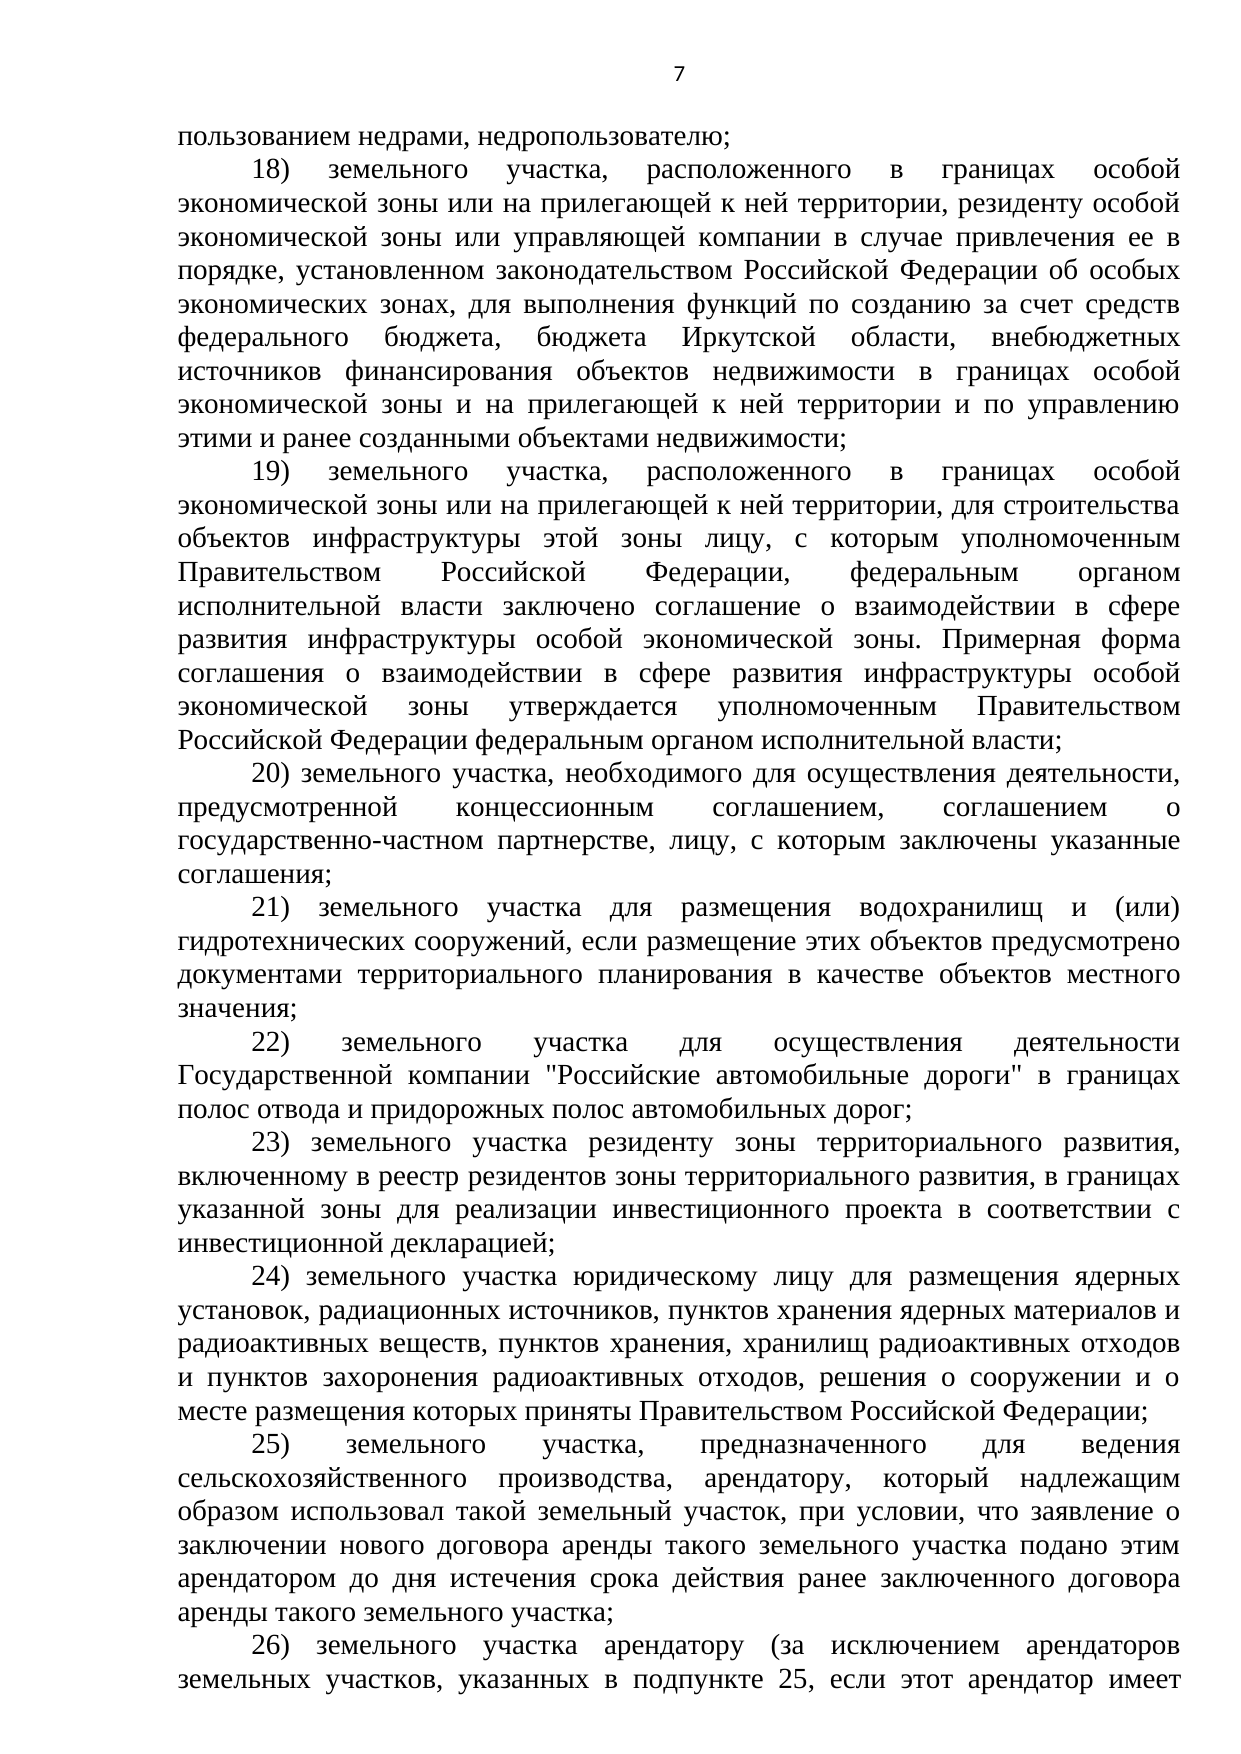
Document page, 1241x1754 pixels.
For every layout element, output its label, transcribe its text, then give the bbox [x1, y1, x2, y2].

text 18) земельного участка, расположенного в границах особой экономической зоны или на прилегающей к ней территории, резиденту особой экономической зоны или управляющей компании в случае привлечения ее в порядке, установленном законодательством Российской Федерации об особых экономических зонах, для выполнения функций по созданию за счет средств федерального бюджета, бюджета Иркутской области, внебюджетных источников финансирования объектов недвижимости в границах особой экономической зоны и на прилегающей к ней территории и по управлению этими и ранее созданными объектами недвижимости; [177, 152, 1181, 453]
text 22) земельного участка для осуществления деятельности Государственной компании "Российские автомобильные дороги" в границах полос отвода и придорожных полос автомобильных дорог; [177, 1024, 1181, 1124]
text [177, 118, 1181, 152]
text 23) земельного участка резиденту зоны территориального развития, включенному в реестр резидентов зоны территориального развития, в границах указанной зоны для реализации инвестиционного проекта в соответствии с инвестиционной декларацией; [177, 1124, 1181, 1258]
text 21) земельного участка для размещения водохранилищ и (или) гидротехнических сооружений, если размещение этих объектов предусмотрено документами территориального планирования в качестве объектов местного значения; [177, 889, 1181, 1024]
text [177, 1627, 1181, 1694]
text 20) земельного участка, необходимого для осуществления деятельности, предусмотренной концессионным соглашением, соглашением о государственно-частном партнерстве, лицу, с которым заключены указанные соглашения; [177, 755, 1181, 889]
text 19) земельного участка, расположенного в границах особой экономической зоны или на прилегающей к ней территории, для строительства объектов инфраструктуры этой зоны лицу, с которым уполномоченным Правительством Российской Федерации, федеральным органом исполнительной власти заключено соглашение о взаимодействии в сфере развития инфраструктуры особой экономической зоны. Примерная форма соглашения о взаимодействии в сфере развития инфраструктуры особой экономической зоны утверждается уполномоченным Правительством Российской Федерации федеральным органом исполнительной власти; [177, 453, 1181, 755]
text 25) земельного участка, предназначенного для ведения сельскохозяйственного производства, арендатору, который надлежащим образом использовал такой земельный участок, при условии, что заявление о заключении нового договора аренды такого земельного участка подано этим арендатором до дня истечения срока действия ранее заключенного договора аренды такого земельного участка; [177, 1426, 1181, 1627]
text 24) земельного участка юридическому лицу для размещения ядерных установок, радиационных источников, пунктов хранения ядерных материалов и радиоактивных веществ, пунктов хранения, хранилищ радиоактивных отходов и пунктов захоронения радиоактивных отходов, решения о сооружении и о месте размещения которых приняты Правительством Российской Федерации; [177, 1258, 1181, 1426]
